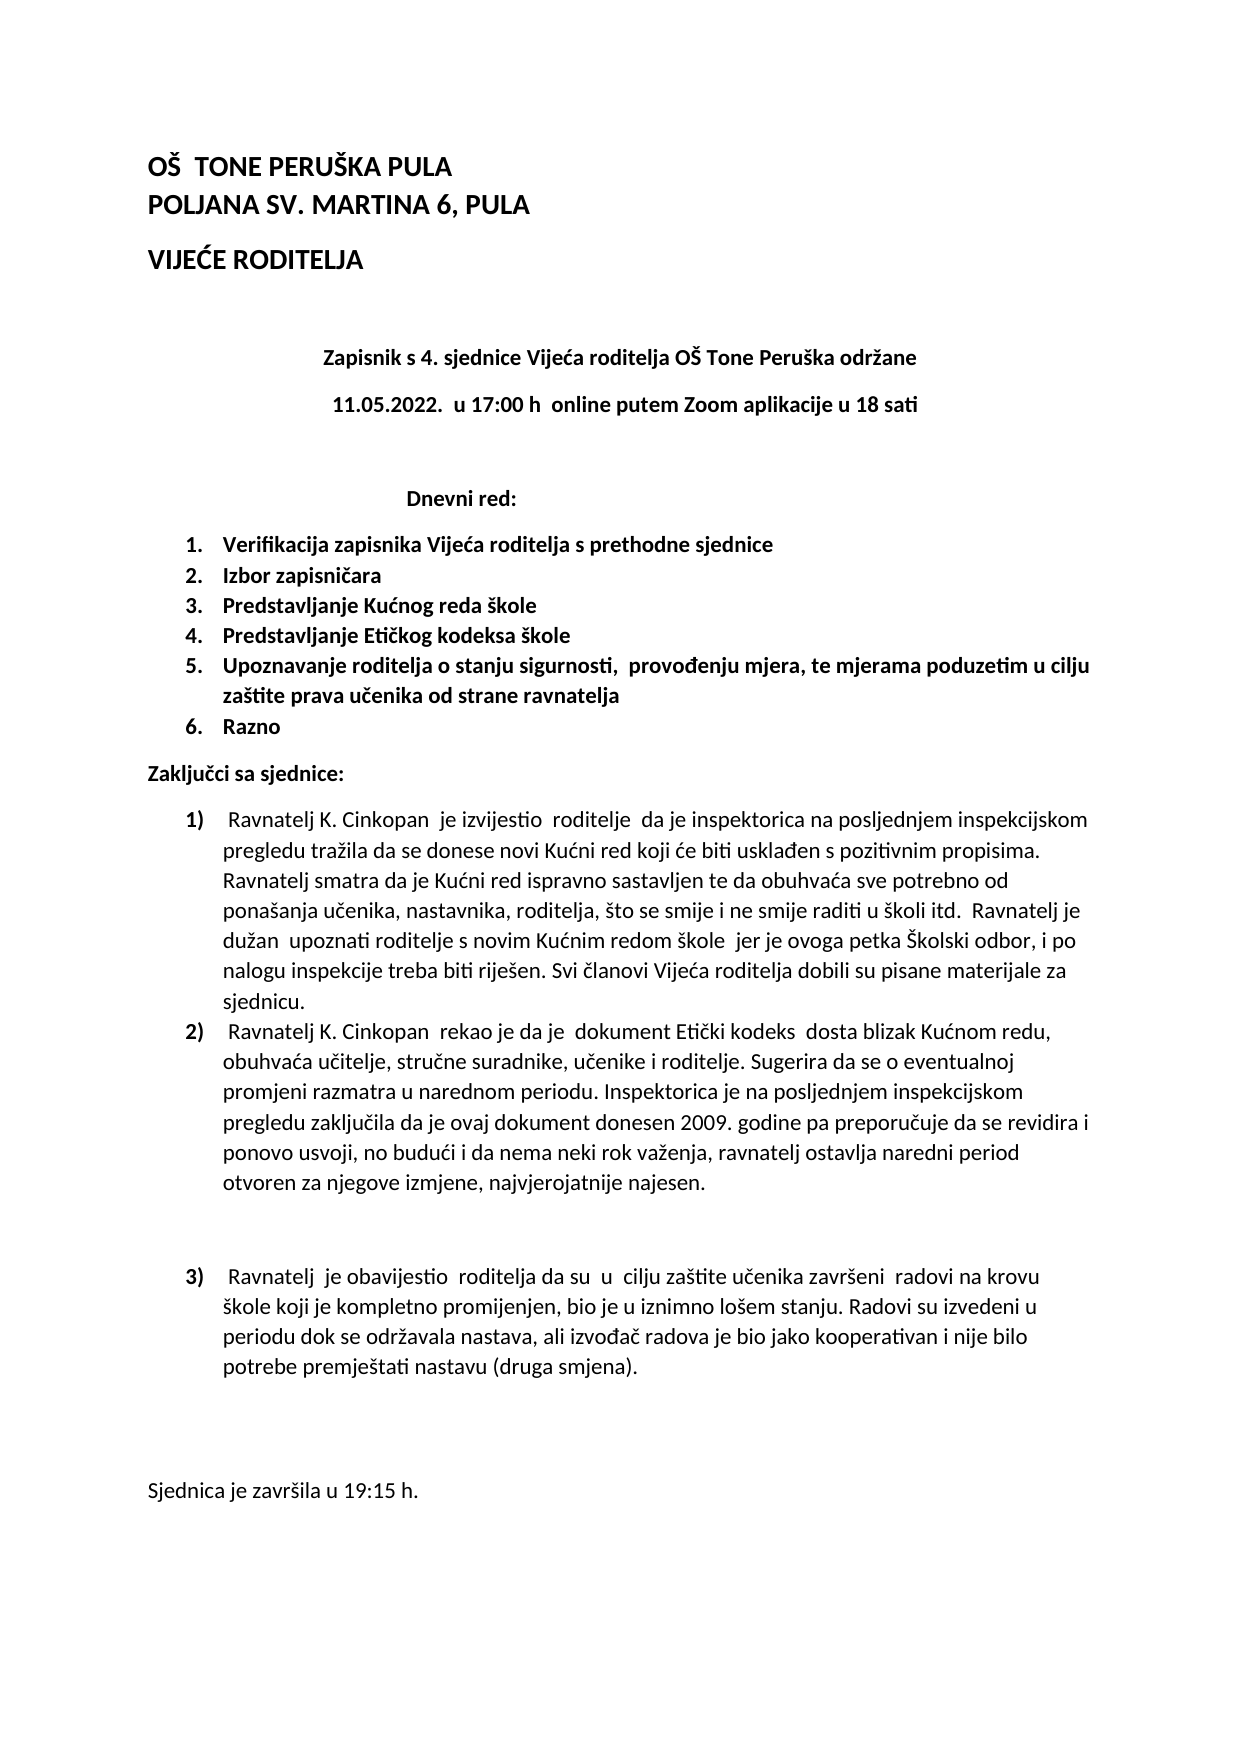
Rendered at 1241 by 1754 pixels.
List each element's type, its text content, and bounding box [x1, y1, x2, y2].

list OŠ TONE PERUŠKA PULA [148, 148, 1093, 183]
list Predstavljanje Kućnog reda škole [185, 591, 1093, 619]
list Ravnatelj K. Cinkopan rekao je da je dokument Etički kodeks dosta blizak Kućnom redu, obuhvaća učitelje, stručne suradnike, učenike i roditelje. Sugerira da se o eventualnoj promjeni razmatra u narednom periodu. Inspektorica je na posljednjem inspekcijskom pregledu zaključila da je ovaj dokument donesen 2009. godine pa preporučuje da se revidira i ponovo usvoji, no budući i da nema neki rok važenja, ravnatelj ostavlja naredni period otvoren za njegove izmjene, najvjerojatnije najesen. [185, 1017, 1093, 1196]
text 11.05.2022. u 17:00 h online putem Zoom aplikacije u 18 sati [148, 390, 1093, 418]
list Ravnatelj je obavijestio roditelja da su u cilju zaštite učenika završeni radovi na krovu škole koji je kompletno promijenjen, bio je u iznimno lošem stanju. Radovi su izvedeni u periodu dok se održavala nastava, ali izvođač radova je bio jako kooperativan i nije bilo potrebe premještati nastavu (druga smjena). [185, 1262, 1093, 1381]
text Sjednica je završila u 19:15 h. [148, 1476, 1093, 1504]
text VIJEĆE RODITELJA [148, 241, 1093, 277]
list Izbor zapisničara [185, 561, 1093, 589]
list Razno [185, 712, 1093, 740]
list Verifikacija zapisnika Vijeća roditelja s prethodne sjednice [185, 531, 1093, 559]
text Zapisnik s 4. sjednice Vijeća roditelja OŠ Tone Peruška održane [148, 343, 1093, 371]
list Ravnatelj K. Cinkopan je izvijestio roditelje da je inspektorica na posljednjem inspekcijskom pregledu tražila da se donese novi Kućni red koji će biti usklađen s pozitivnim propisima. Ravnatelj smatra da je Kućni red ispravno sastavljen te da obuhvaća sve potrebno od ponašanja učenika, nastavnika, roditelja, što se smije i ne smije raditi u školi itd. Ravnatelj je dužan upoznati roditelje s novim Kućnim redom škole jer je ovoga petka Školski odbor, i po nalogu inspekcije treba biti riješen. Svi članovi Vijeća roditelja dobili su pisane materijale za sjednicu. [185, 806, 1093, 1015]
list POLJANA SV. MARTINA 6, PULA [148, 186, 1093, 222]
list Upoznavanje roditelja o stanju sigurnosti, provođenju mjera, te mjerama poduzetim u cilju zaštite prava učenika od strane ravnatelja [185, 651, 1093, 710]
text Dnevni red: [148, 484, 1093, 512]
list Predstavljanje Etičkog kodeksa škole [185, 621, 1093, 649]
text Zaključci sa sjednice: [148, 759, 1093, 787]
